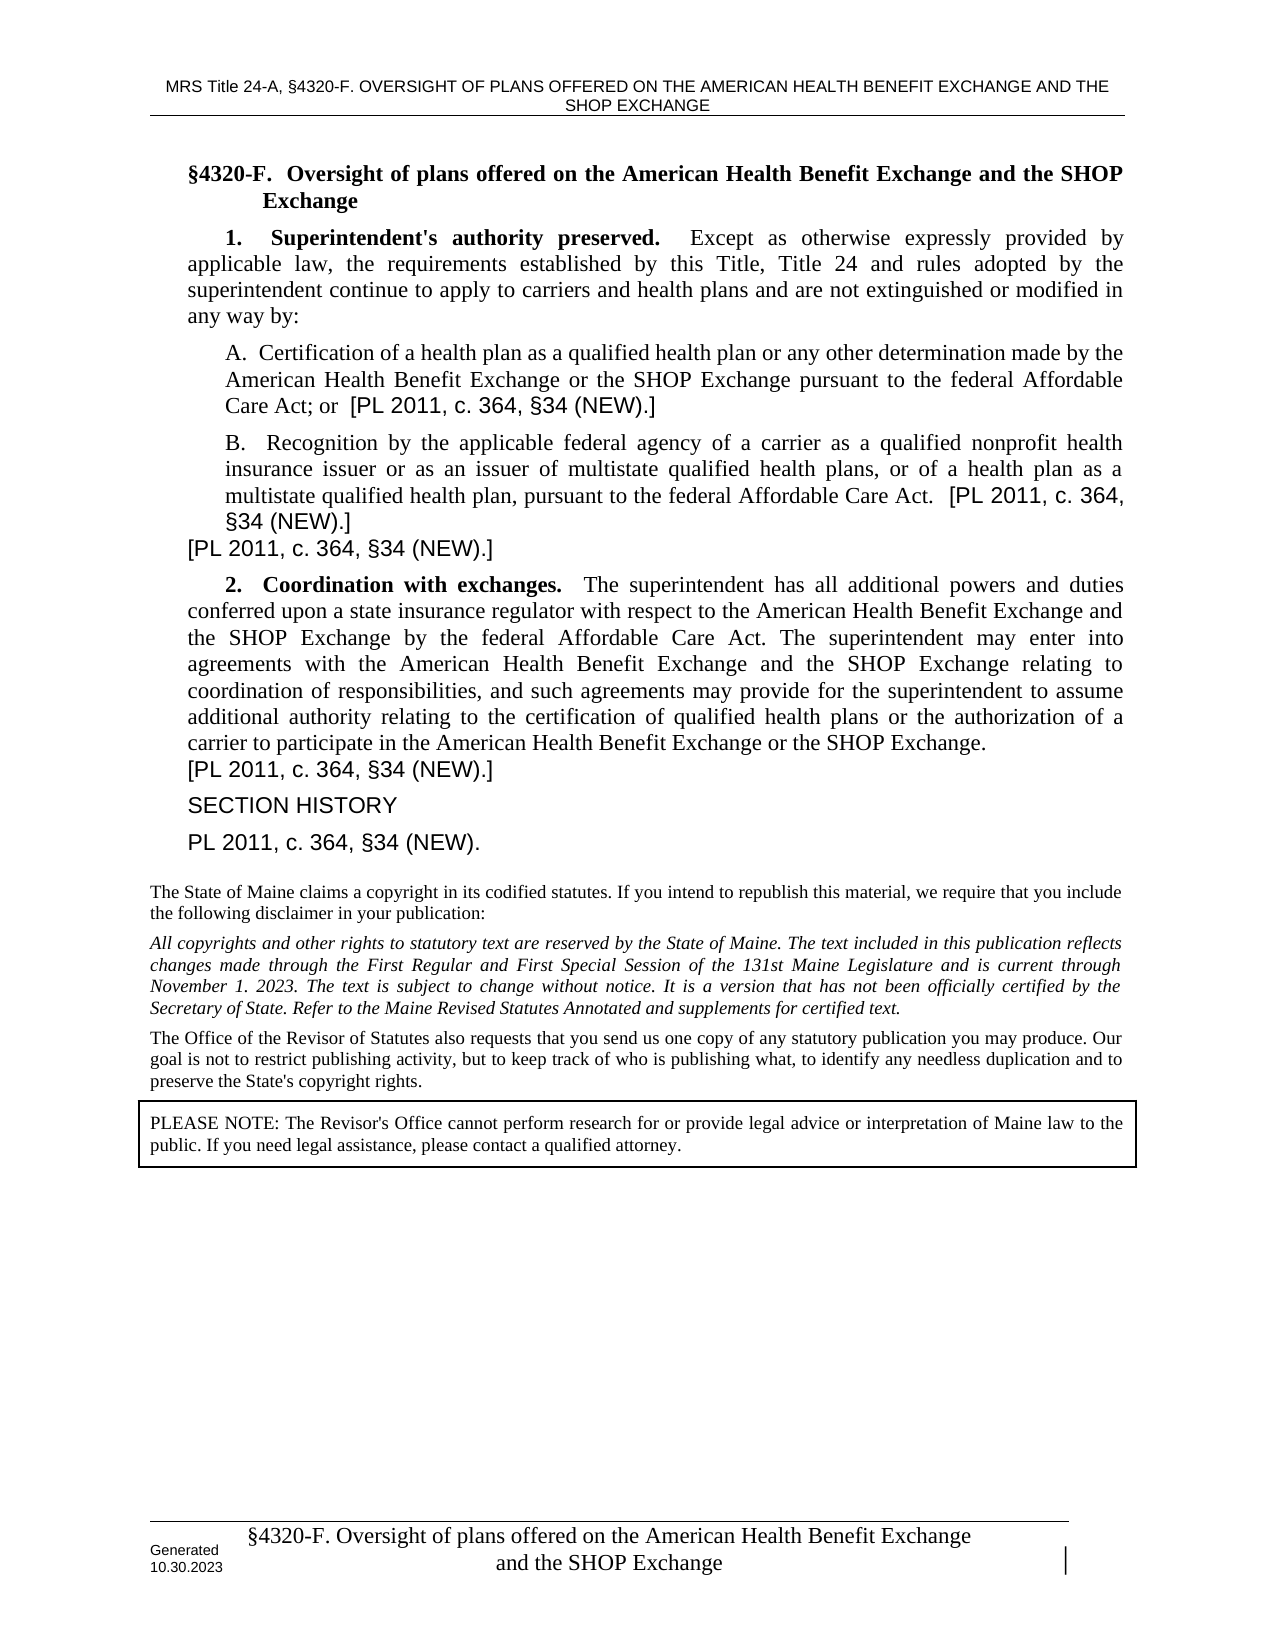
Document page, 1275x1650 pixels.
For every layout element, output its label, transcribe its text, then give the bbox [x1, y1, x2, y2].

text The Office of the Revisor of Statutes also requests that you send us one copy of any statutory publication you may produce. Our goal is not to restrict publishing activity, but to keep track of who is publishing what, to identify any needless duplication and to preserve the State's copyright rights. [150, 1027, 1125, 1091]
text 2. Coordination with exchanges. The superintendent has all additional powers and duties conferred upon a state insurance regulator with respect to the American Health Benefit Exchange and the SHOP Exchange by the federal Affordable Care Act. The superintendent may enter into agreements with the American Health Benefit Exchange and the SHOP Exchange relating to coordination of responsibilities, and such agreements may provide for the superintendent to assume additional authority relating to the certification of qualified health plans or the authorization of a carrier to participate in the American Health Benefit Exchange or the SHOP Exchange. [187, 571, 1125, 756]
text [PL 2011, c. 364, §34 (NEW).] [187, 534, 1125, 561]
text The State of Maine claims a copyright in its codified statutes. If you intend to republish this material, we require that you include the following disclaimer in your publication: [150, 881, 1125, 924]
text PL 2011, c. 364, §34 (NEW). [187, 829, 1125, 856]
text B. Recognition by the applicable federal agency of a carrier as a qualified nonprofit health insurance issuer or as an issuer of multistate qualified health plans, or of a health plan as a multistate qualified health plan, pursuant to the federal Affordable Care Act. [PL 2011, c. 364, §34 (NEW).] [225, 429, 1125, 534]
text SECTION HISTORY [187, 792, 1125, 819]
text §4320-F. Oversight of plans offered on the American Health Benefit Exchange and the SHOP Exchange [187, 160, 1125, 213]
text A. Certification of a health plan as a qualified health plan or any other determination made by the American Health Benefit Exchange or the SHOP Exchange pursuant to the federal Affordable Care Act; or [PL 2011, c. 364, §34 (NEW).] [225, 339, 1125, 418]
text PLEASE NOTE: The Revisor's Office cannot perform research for or provide legal advice or interpretation of Maine law to the public. If you need legal assistance, please contact a qualified attorney. [140, 1102, 1135, 1166]
text All copyrights and other rights to statutory text are reserved by the State of Maine. The text included in this publication reflects changes made through the First Regular and First Special Session of the 131st Maine Legislature and is current through November 1. 2023 . The text is subject to change without notice. It is a version that has not been officially certified by the Secretary of State. Refer to the Maine Revised Statutes Annotated and supplements for certified text. [150, 932, 1125, 1018]
text [PL 2011, c. 364, §34 (NEW).] [187, 756, 1125, 782]
text 1. Superintendent's authority preserved. Except as otherwise expressly provided by applicable law, the requirements established by this Title, Title 24 and rules adopted by the superintendent continue to apply to carriers and health plans and are not extinguished or modified in any way by: [187, 223, 1125, 329]
